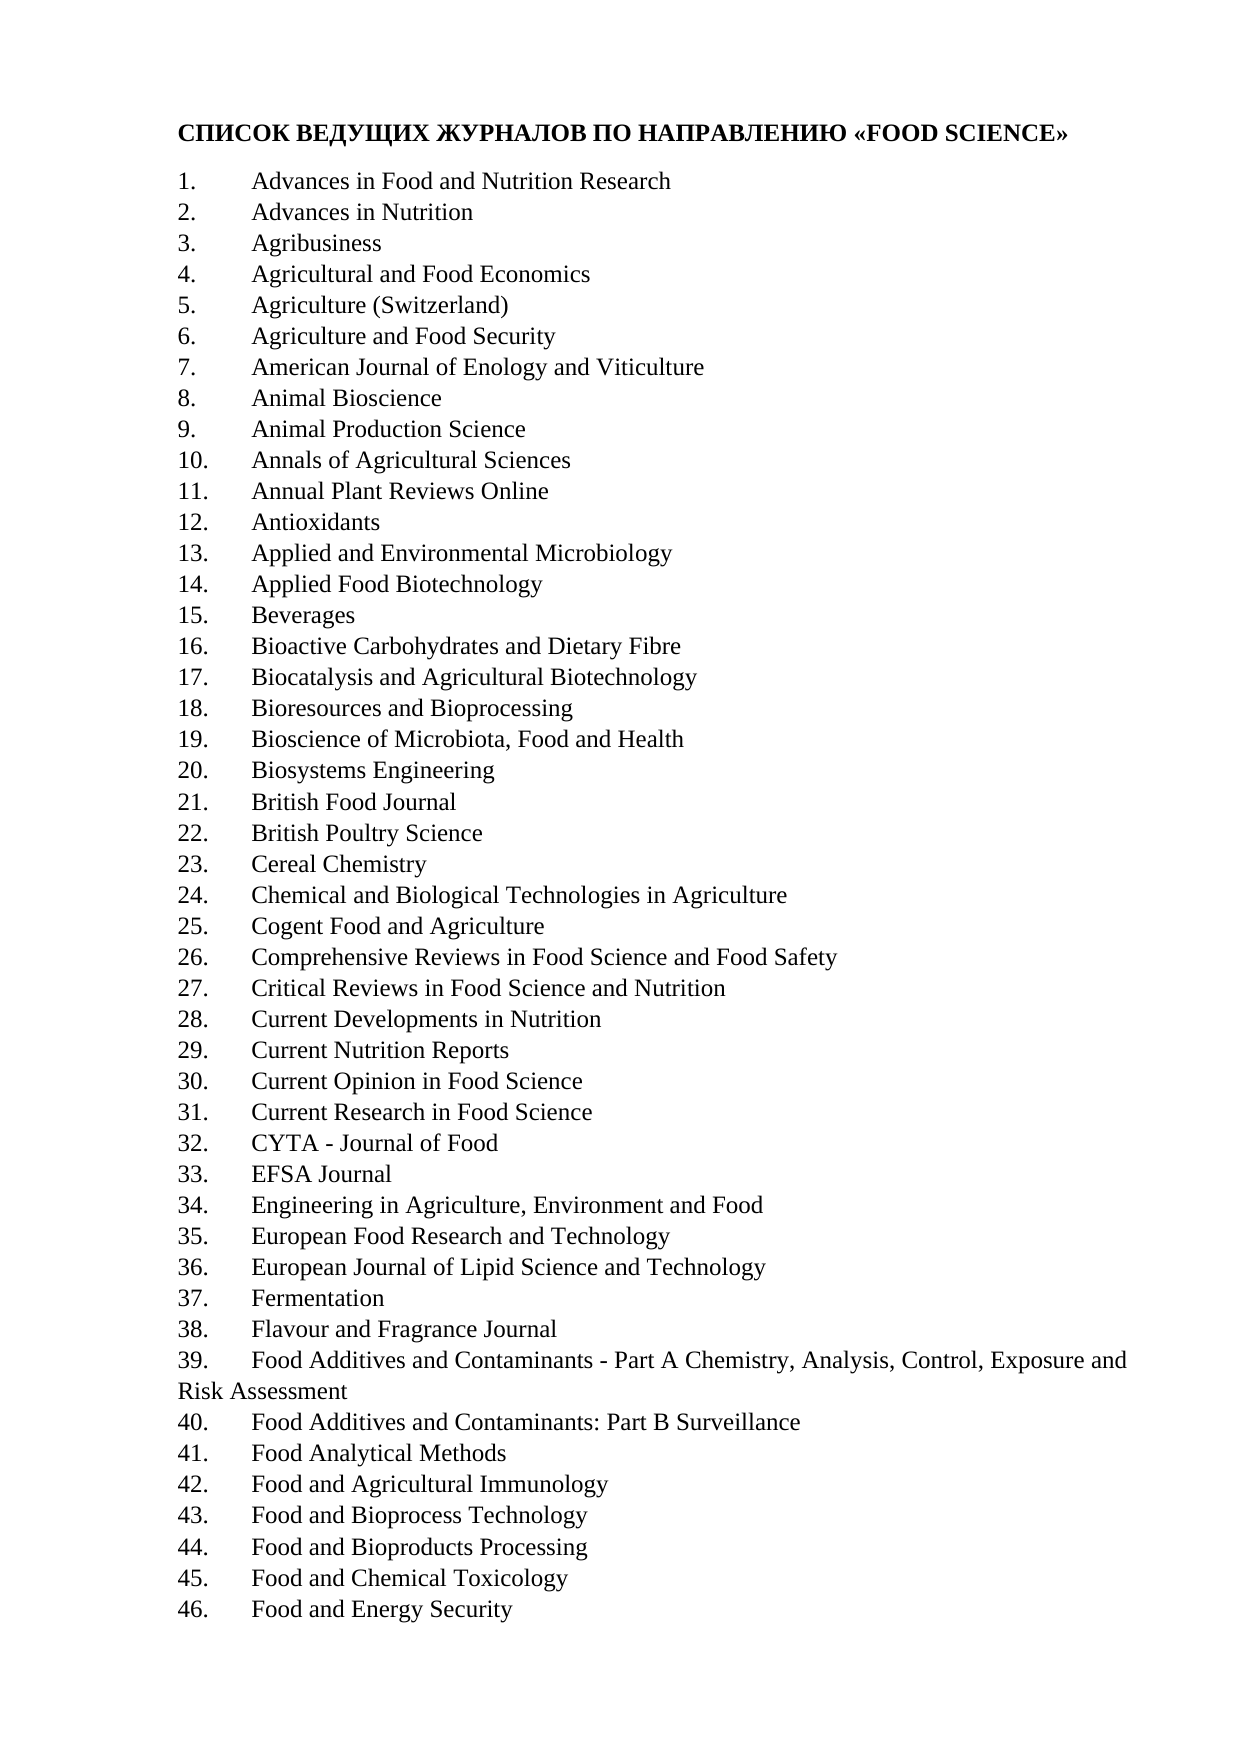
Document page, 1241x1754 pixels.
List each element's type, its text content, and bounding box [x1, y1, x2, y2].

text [177, 166, 1152, 1622]
text СПИСОК ВЕДУЩИХ ЖУРНАЛОВ ПО НАПРАВЛЕНИЮ «FOOD SCIENCE» [177, 118, 1152, 147]
